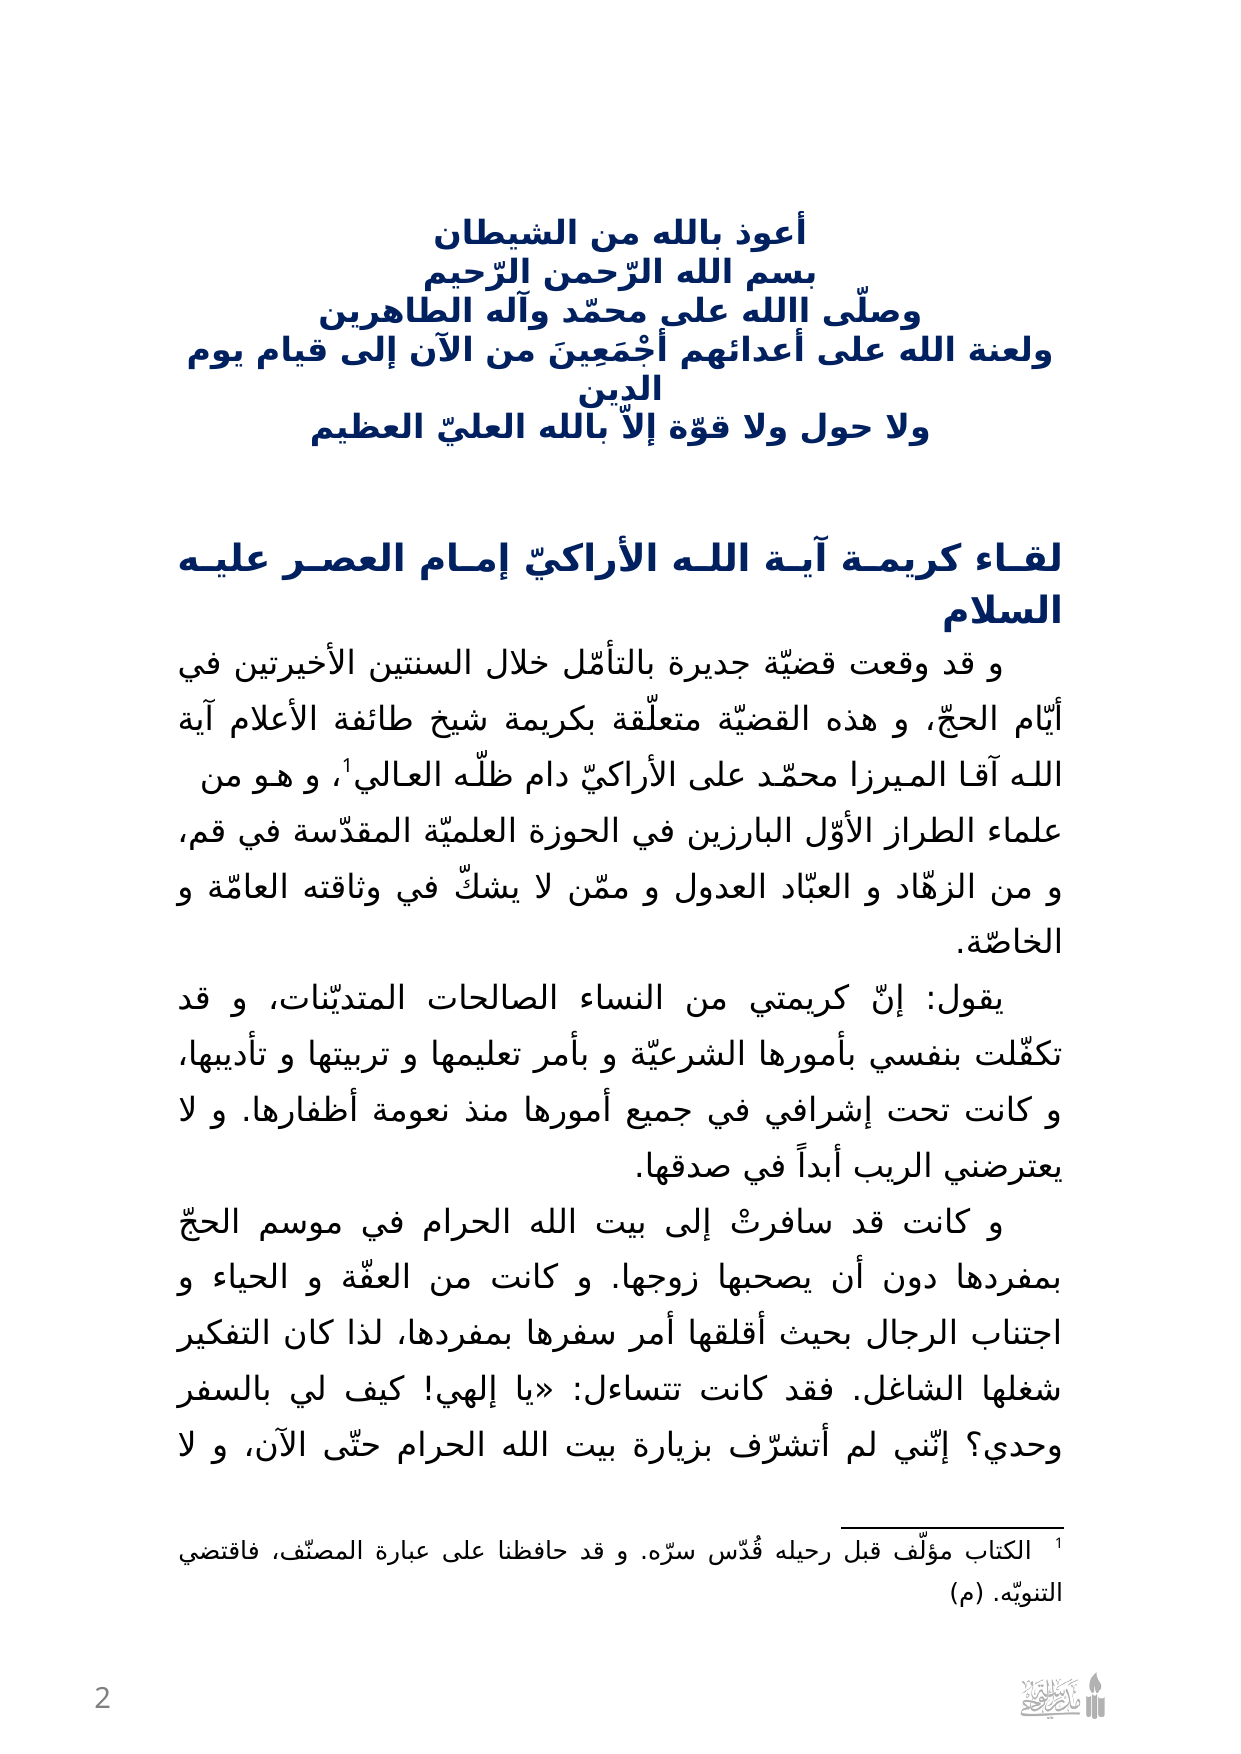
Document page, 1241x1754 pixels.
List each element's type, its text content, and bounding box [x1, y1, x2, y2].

text ولعنة الله على أعدائهم أجْمَعِينَ من الآن إلى قيام يوم الدين‏ [177, 330, 1063, 408]
text ولا حول ولا قوّة إلاّ بالله العليّ العظيم‏ [177, 408, 1063, 447]
text بسم الله الرّحمن الرّحيم‏ [177, 252, 1063, 291]
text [177, 1200, 1063, 1479]
text أعوذ بالله من الشيطان [177, 213, 1063, 252]
text يقول: إنّ كريمتي من النساء الصالحات المتديّنات، و قد تكفّلت بنفسي بأمورها الشرعيّة و بأمر تعليمها و تربيتها و تأديبها، و كانت تحت إشرافي في جميع أمورها منذ نعومة أظفارها. و لا يعترضني الريب أبداً في صدقها. [177, 976, 1063, 1200]
text وصلّى االله على محمّد وآله الطاهرين‏ [177, 291, 1063, 330]
text و قد وقعت قضيّة جديرة بالتأمّل خلال السنتين الأخيرتين في أيّام الحجّ، و هذه القضيّة متعلّقة بكريمة شيخ طائفة الأعلام آية الله آقا الميرزا محمّد على الأراكيّ دام ظلّه العالي، و هو من علماء الطراز الأوّل البارزين في الحوزة العلميّة المقدّسة في قم، و من الزهّاد و العبّاد العدول و ممّن لا يشكّ في وثاقته العامّة و الخاصّة. [177, 641, 1063, 976]
picture [1020, 1672, 1105, 1719]
title لقاء كريمة آية الله الأراكيّ إمام العصر عليه السلام‏ [177, 537, 1063, 633]
